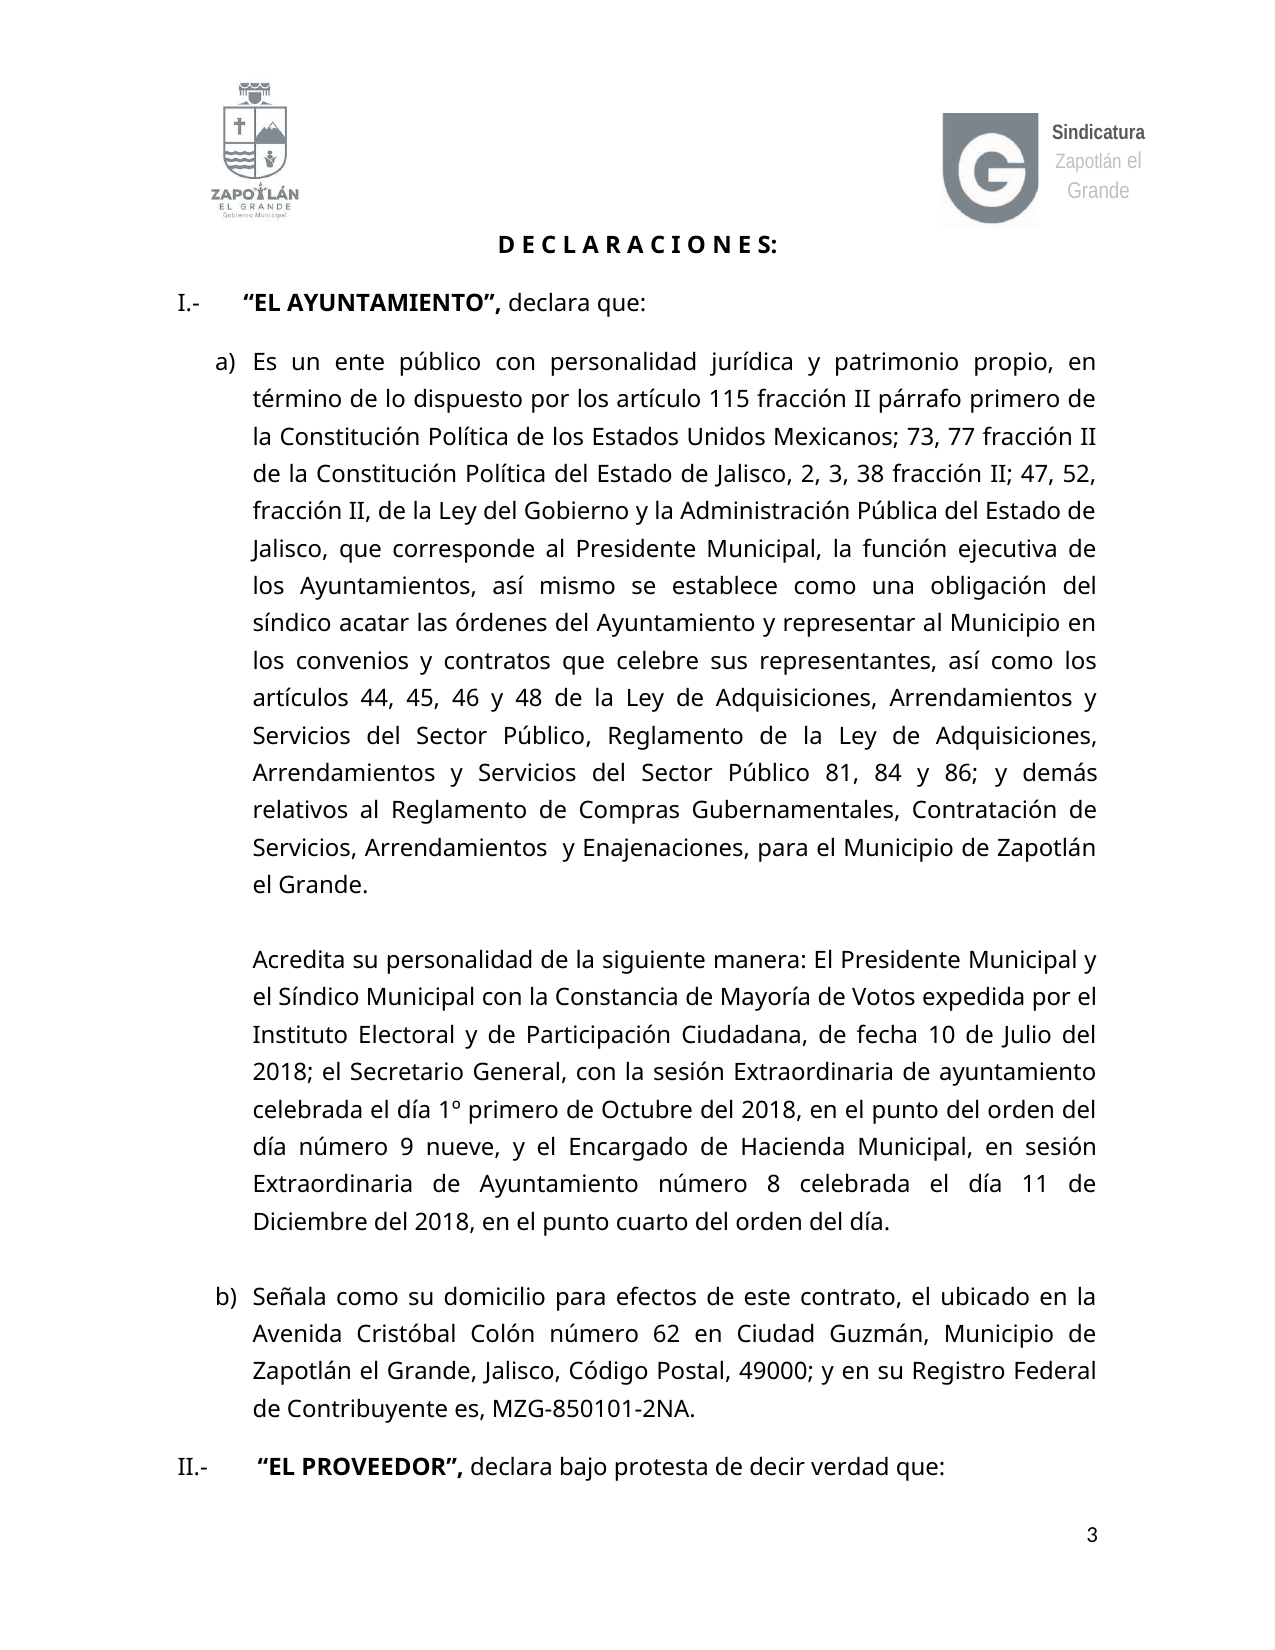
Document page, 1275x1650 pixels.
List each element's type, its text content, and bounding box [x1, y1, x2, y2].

text II.- “EL PROVEEDOR”, declara bajo protesta de decir verdad que: [177, 1450, 1098, 1482]
text D E C L A R A C I O N E S: [177, 228, 1098, 261]
list Acredita su personalidad de la siguiente manera: El Presidente Municipal y el Síndico Municipal con la Constancia de Mayoría de Votos expedida por el Instituto Electoral y de Participación Ciudadana, de fecha 10 de Julio del 2018; el Secretario General, con la sesión Extraordinaria de ayuntamiento celebrada el día 1º primero de Octubre del 2018, en el punto del orden del día número 9 nueve, y el Encargado de Hacienda Municipal, en sesión Extraordinaria de Ayuntamiento número 8 celebrada el día 11 de Diciembre del 2018, en el punto cuarto del orden del día. [252, 943, 1098, 1237]
picture [942, 113, 1039, 228]
list Señala como su domicilio para efectos de este contrato, el ubicado en la Avenida Cristóbal Colón número 62 en Ciudad Guzmán, Municipio de Zapotlán el Grande, Jalisco, Código Postal, 49000; y en su Registro Federal de Contribuyente es, MZG-850101-2NA. [215, 1279, 1098, 1424]
picture [177, 73, 332, 228]
list Es un ente público con personalidad jurídica y patrimonio propio, en término de lo dispuesto por los artículo 115 fracción II párrafo primero de la Constitución Política de los Estados Unidos Mexicanos; 73, 77 fracción II de la Constitución Política del Estado de Jalisco, 2, 3, 38 fracción II; 47, 52, fracción II, de la Ley del Gobierno y la Administración Pública del Estado de Jalisco, que corresponde al Presidente Municipal, la función ejecutiva de los Ayuntamientos, así mismo se establece como una obligación del síndico acatar las órdenes del Ayuntamiento y representar al Municipio en los convenios y contratos que celebre sus representantes, así como los artículos 44, 45, 46 y 48 de la Ley de Adquisiciones, Arrendamientos y Servicios del Sector Público, Reglamento de la Ley de Adquisiciones, Arrendamientos y Servicios del Sector Público 81, 84 y 86; y demás relativos al Reglamento de Compras Gubernamentales, Contratación de Servicios, Arrendamientos y Enajenaciones, para el Municipio de Zapotlán el Grande. [215, 344, 1098, 901]
text I.- “EL AYUNTAMIENTO”, declara que: [177, 286, 1098, 319]
